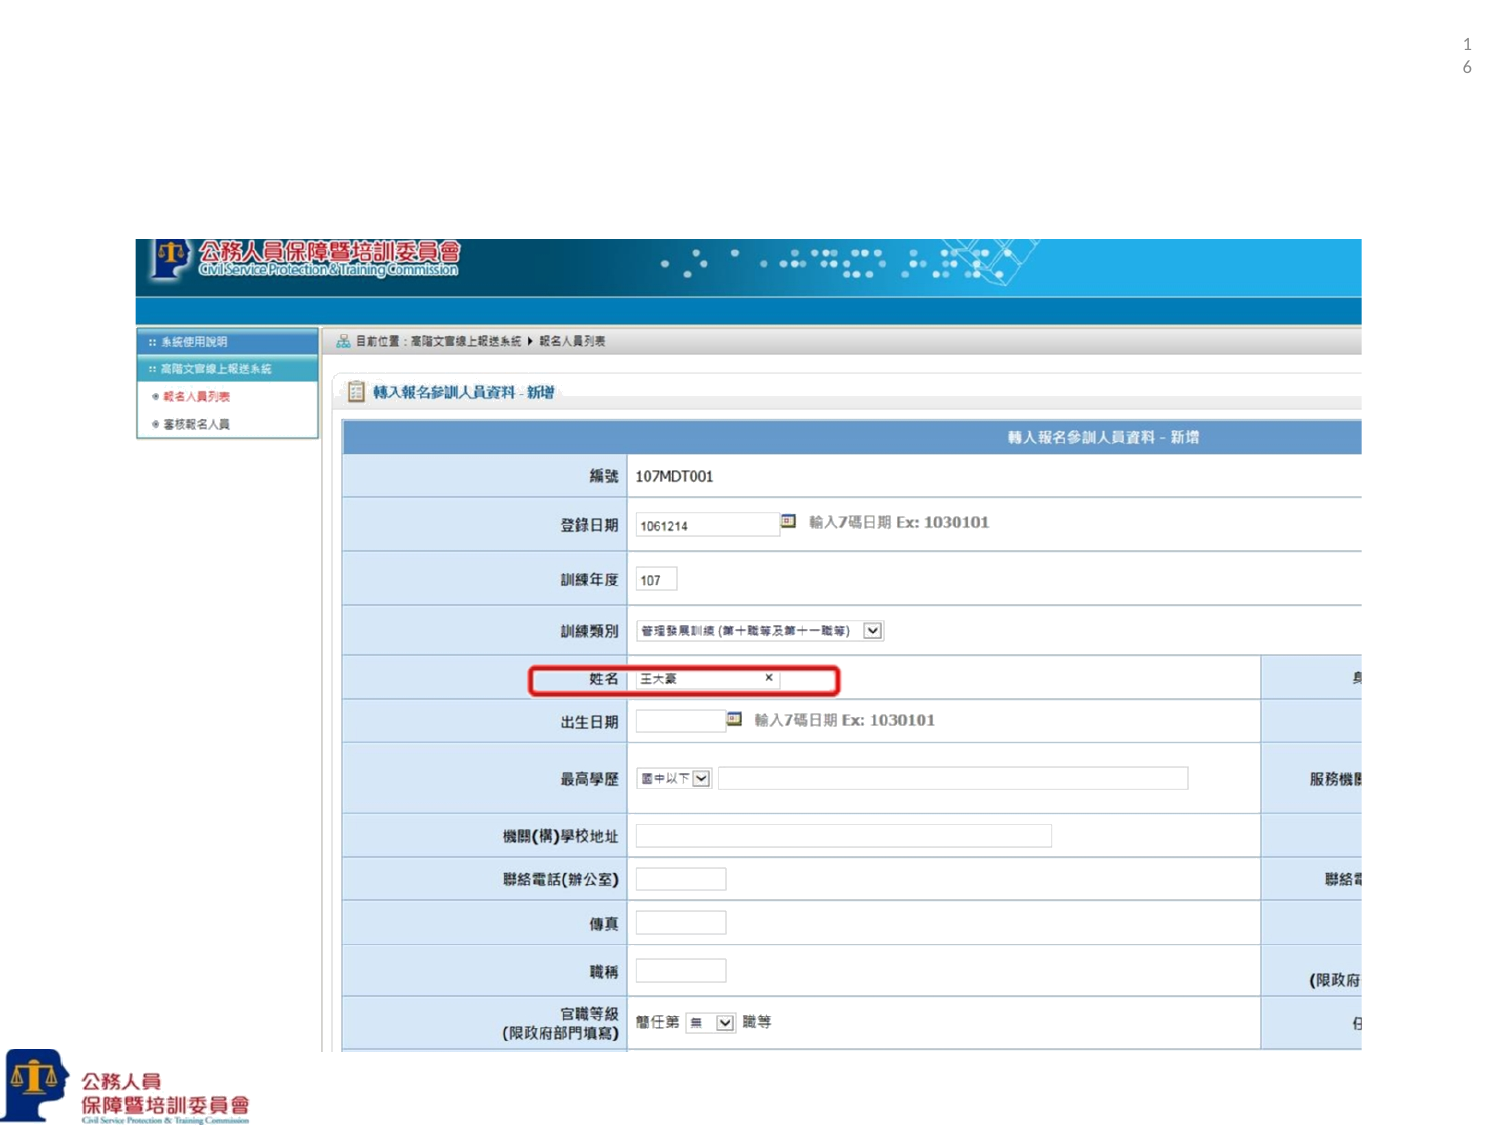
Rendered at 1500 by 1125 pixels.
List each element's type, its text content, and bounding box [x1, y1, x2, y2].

text 16 [1462, 32, 1481, 78]
